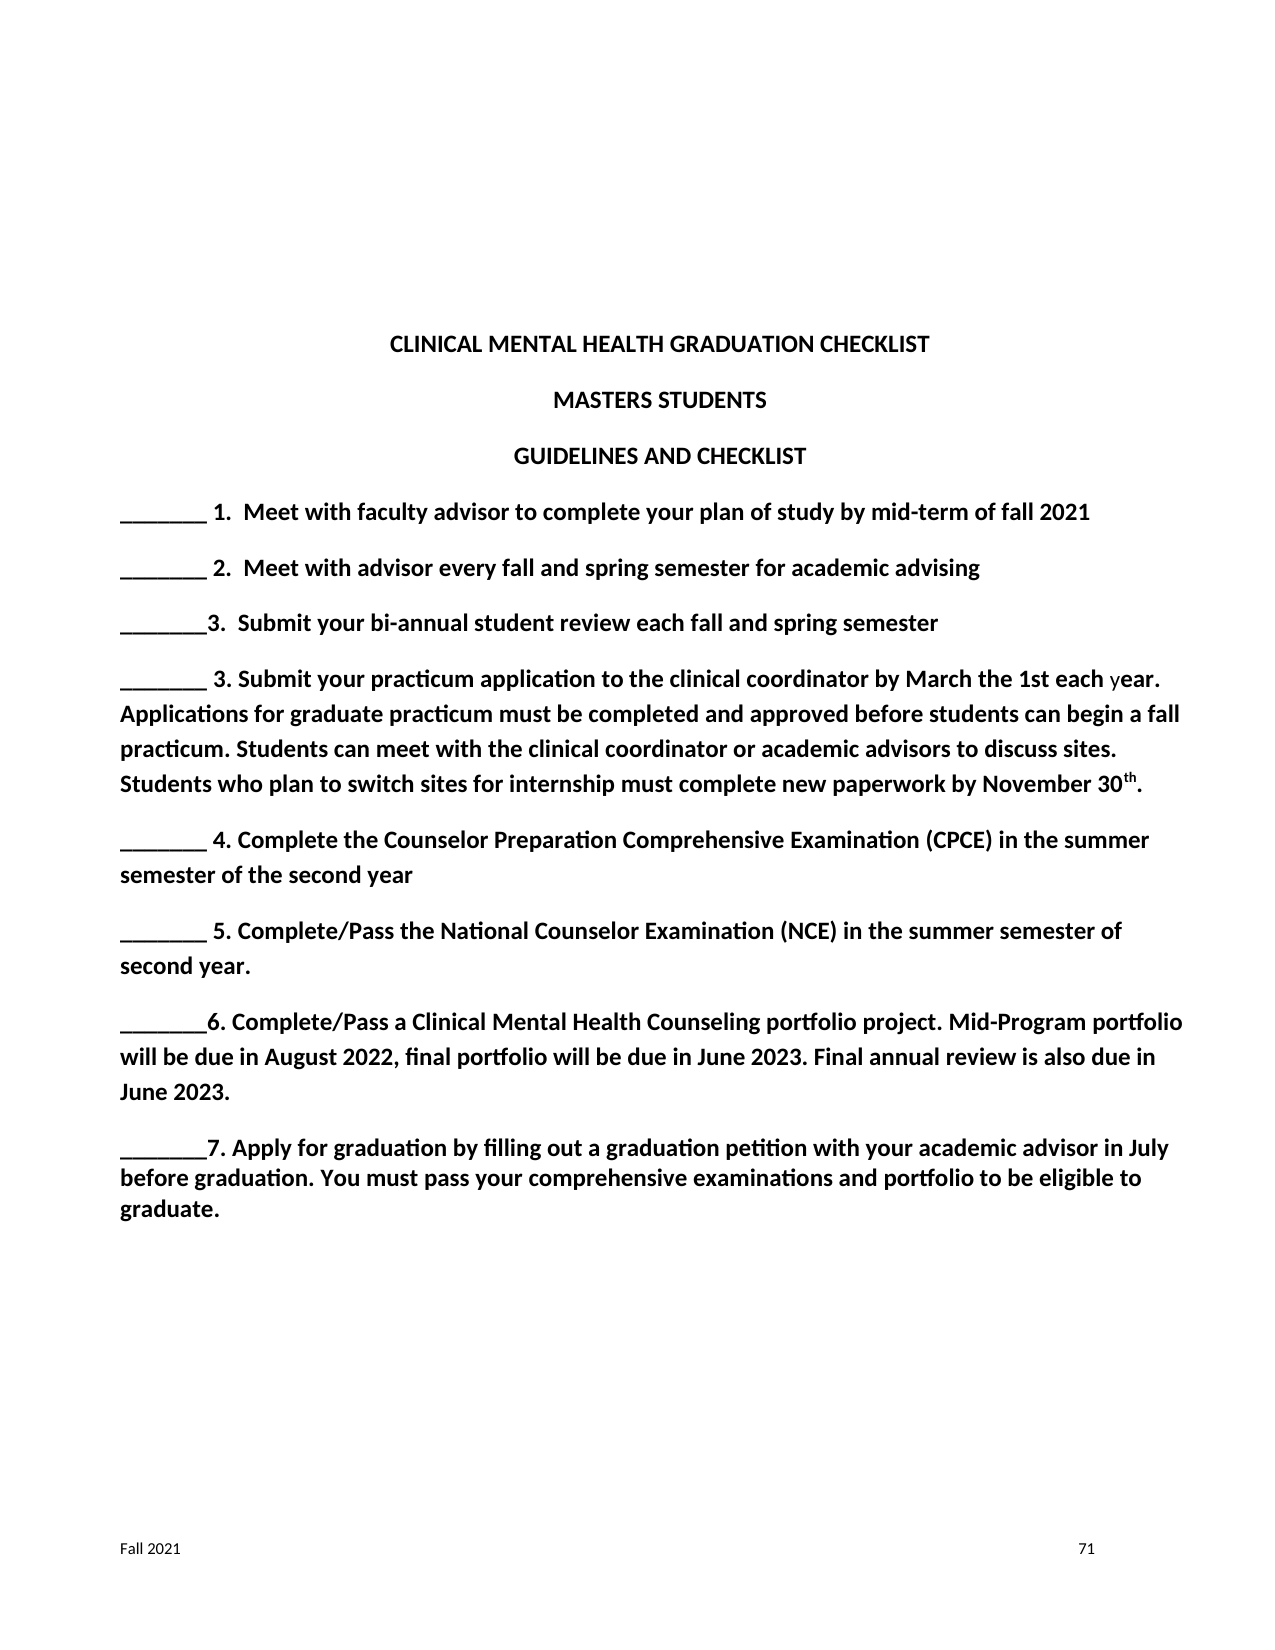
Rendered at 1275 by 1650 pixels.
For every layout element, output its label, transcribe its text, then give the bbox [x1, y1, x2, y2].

text _______ 2. Meet with advisor every fall and spring semester for academic advising [120, 552, 1200, 582]
text _______ 1. Meet with faculty advisor to complete your plan of study by mid-term of fall 2021 [120, 496, 1200, 526]
text CLINICAL MENTAL HEALTH GRADUATION CHECKLIST [120, 328, 1200, 359]
text _______3. Submit your bi-annual student review each fall and spring semester [120, 607, 1200, 638]
text _______ 3. Submit your practicum application to the clinical coordinator by March the 1st each year. Applications for graduate practicum must be completed and approved before students can begin a fall practicum. Students can meet with the clinical coordinator or academic advisors to discuss sites. Students who plan to switch sites for internship must complete new paperwork by November 30th. [120, 663, 1200, 799]
text _______ 4. Complete the Counselor Preparation Comprehensive Examination (CPCE) in the summer semester of the second year [120, 824, 1200, 890]
text _______7. Apply for graduation by filling out a graduation petition with your academic advisor in July before graduation. You must pass your comprehensive examinations and portfolio to be eligible to graduate. [120, 1132, 1200, 1223]
text _______6. Complete/Pass a Clinical Mental Health Counseling portfolio project. Mid-Program portfolio will be due in August 2022, final portfolio will be due in June 2023. Final annual review is also due in June 2023. [120, 1006, 1200, 1106]
text MASTERS STUDENTS [120, 384, 1200, 415]
text GUIDELINES AND CHECKLIST [120, 440, 1200, 471]
text _______ 5. Complete/Pass the National Counselor Examination (NCE) in the summer semester of second year. [120, 915, 1200, 981]
